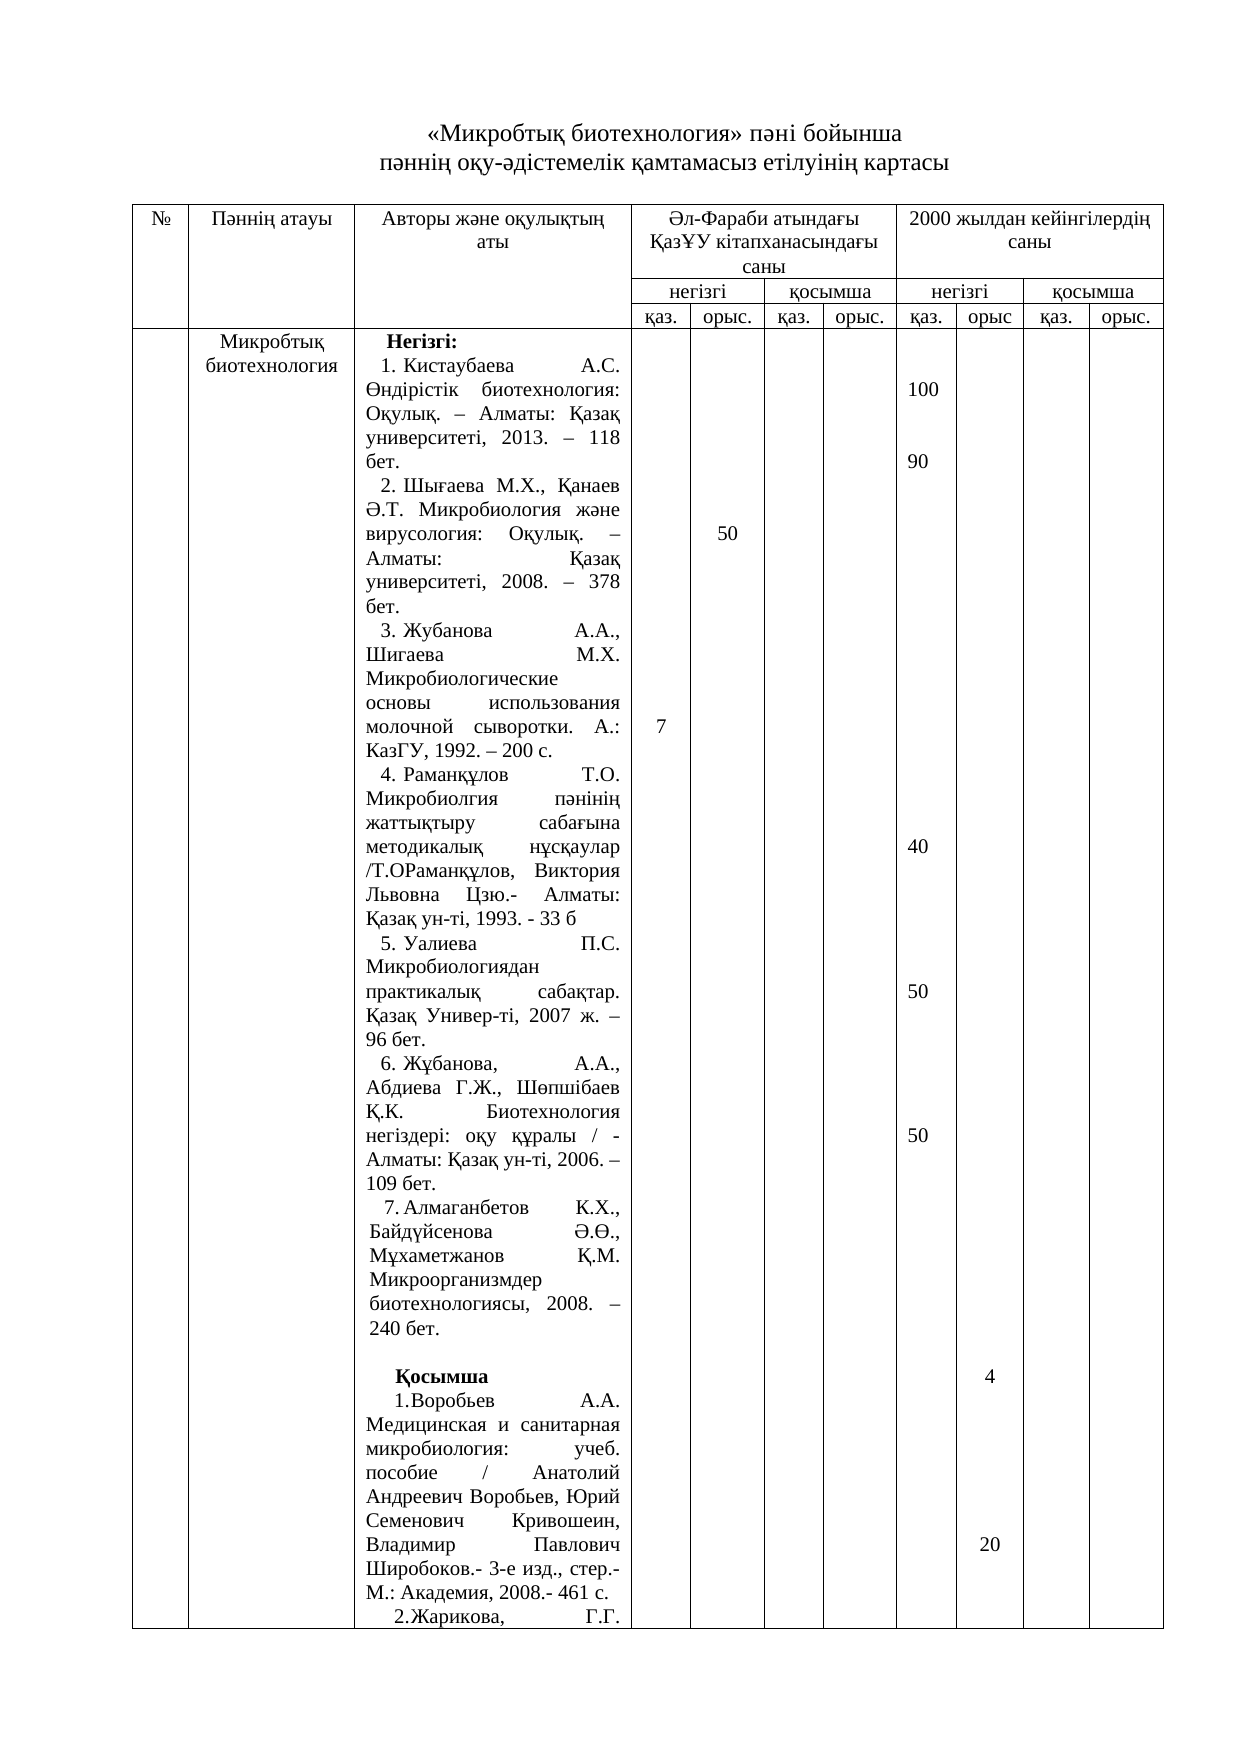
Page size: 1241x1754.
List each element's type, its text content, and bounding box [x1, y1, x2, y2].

table_cell қаз. [1024, 304, 1089, 328]
table_header 2000 жылдан кейінгілердің саны [897, 205, 1163, 278]
table_cell орыс. [691, 304, 764, 328]
table_cell қаз. [632, 304, 690, 328]
table_cell [1024, 329, 1089, 1628]
table_cell [765, 329, 823, 1628]
table_header Авторы және оқулықтың аты [355, 205, 631, 328]
table_cell 50 [691, 329, 764, 1628]
table_cell 4 20 4 [957, 329, 1023, 1628]
table_cell орыс. [824, 304, 896, 328]
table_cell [355, 329, 631, 1628]
table_cell қосымша [765, 279, 896, 303]
table_cell 100 90 40 50 50 [897, 329, 956, 1628]
table_header Пәннің атауы [189, 205, 354, 328]
text пәннің оқу-әдістемелік қамтамасыз етілуінің картасы [177, 147, 1152, 176]
table_header № [133, 205, 188, 328]
table_cell қосымша [1024, 279, 1163, 303]
table_cell қаз. [765, 304, 823, 328]
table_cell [189, 329, 354, 1628]
table_cell негізгі [632, 279, 764, 303]
table_cell негізгі [897, 279, 1023, 303]
table_cell орыс [957, 304, 1023, 328]
text «Микробтық биотехнология» пәні бойынша [177, 118, 1152, 147]
table_cell [1090, 329, 1163, 1628]
table_cell қаз. [897, 304, 956, 328]
table_cell [133, 329, 188, 1628]
table_cell [824, 329, 896, 1628]
table_cell орыс. [1090, 304, 1163, 328]
table_header Әл-Фараби атындағы ҚазҰУ кітапханасындағы саны [632, 205, 896, 278]
table_cell 7 [632, 329, 690, 1628]
